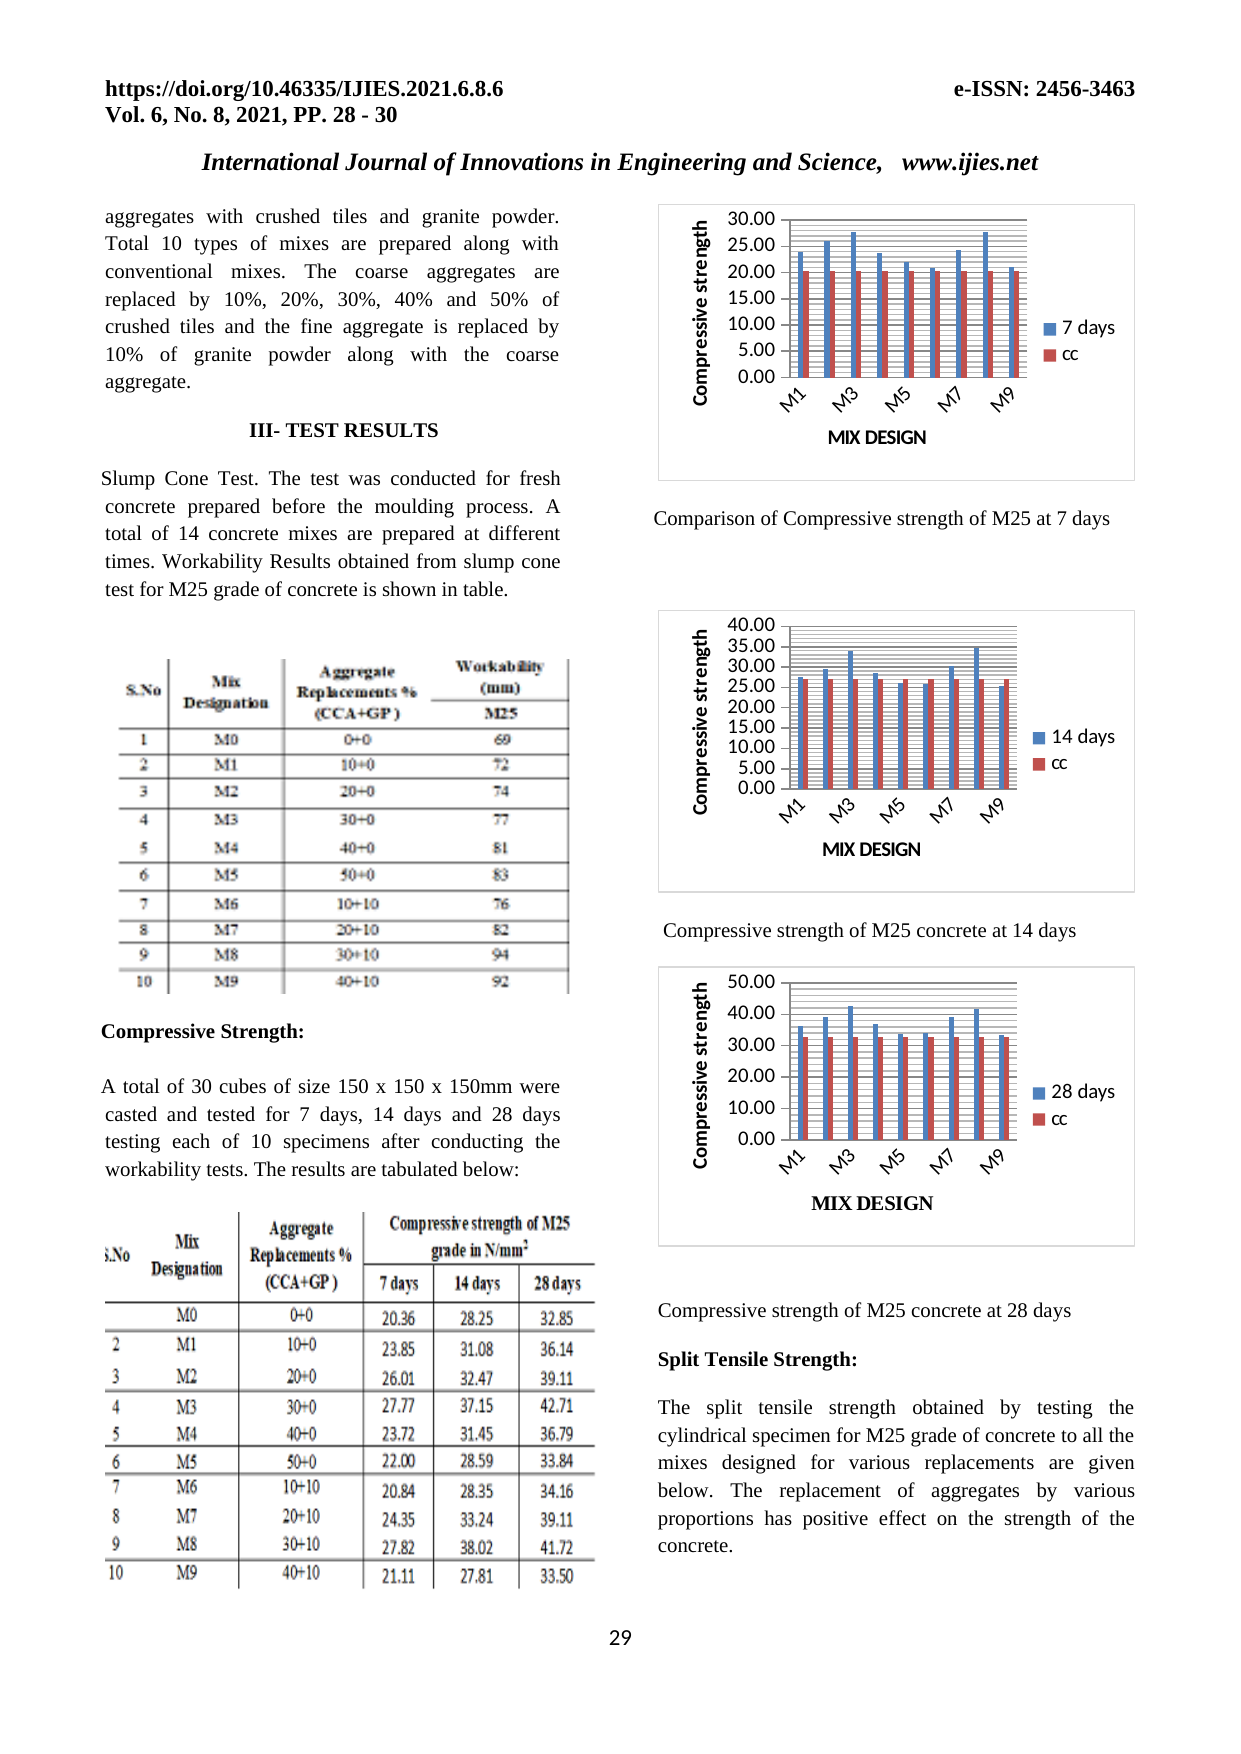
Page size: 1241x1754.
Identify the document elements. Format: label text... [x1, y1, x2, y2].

text III- TEST RESULTS [105, 418, 583, 442]
text Slump Cone Test. The test was conducted for fresh concrete prepared before the moulding process. A total of 14 concrete mixes are prepared at different times. Workability Results obtained from slump cone test for M25 grade of concrete is shown in table. [101, 466, 561, 601]
text Comparison of Compressive strength of M25 at 7 days [653, 506, 1114, 530]
picture [118, 659, 570, 994]
text Compressive strength of M25 concrete at 28 days [658, 1298, 1135, 1322]
picture [105, 1212, 599, 1600]
text Compressive Strength: [101, 1019, 561, 1043]
text Split Tensile Strength: [658, 1347, 1135, 1371]
text The split tensile strength obtained by testing the cylindrical specimen for M25 grade of concrete to all the mixes designed for various replacements are given below. The replacement of aggregates by various proportions has positive effect on the strength of the concrete. [658, 1395, 1135, 1557]
text A total of 30 cubes of size 150 x 150 x 150mm were casted and tested for 7 days, 14 days and 28 days testing each of 10 specimens after conducting the workability tests. The results are tabulated below: [101, 1074, 561, 1181]
text Compressive strength of M25 concrete at 14 days [658, 918, 1135, 942]
